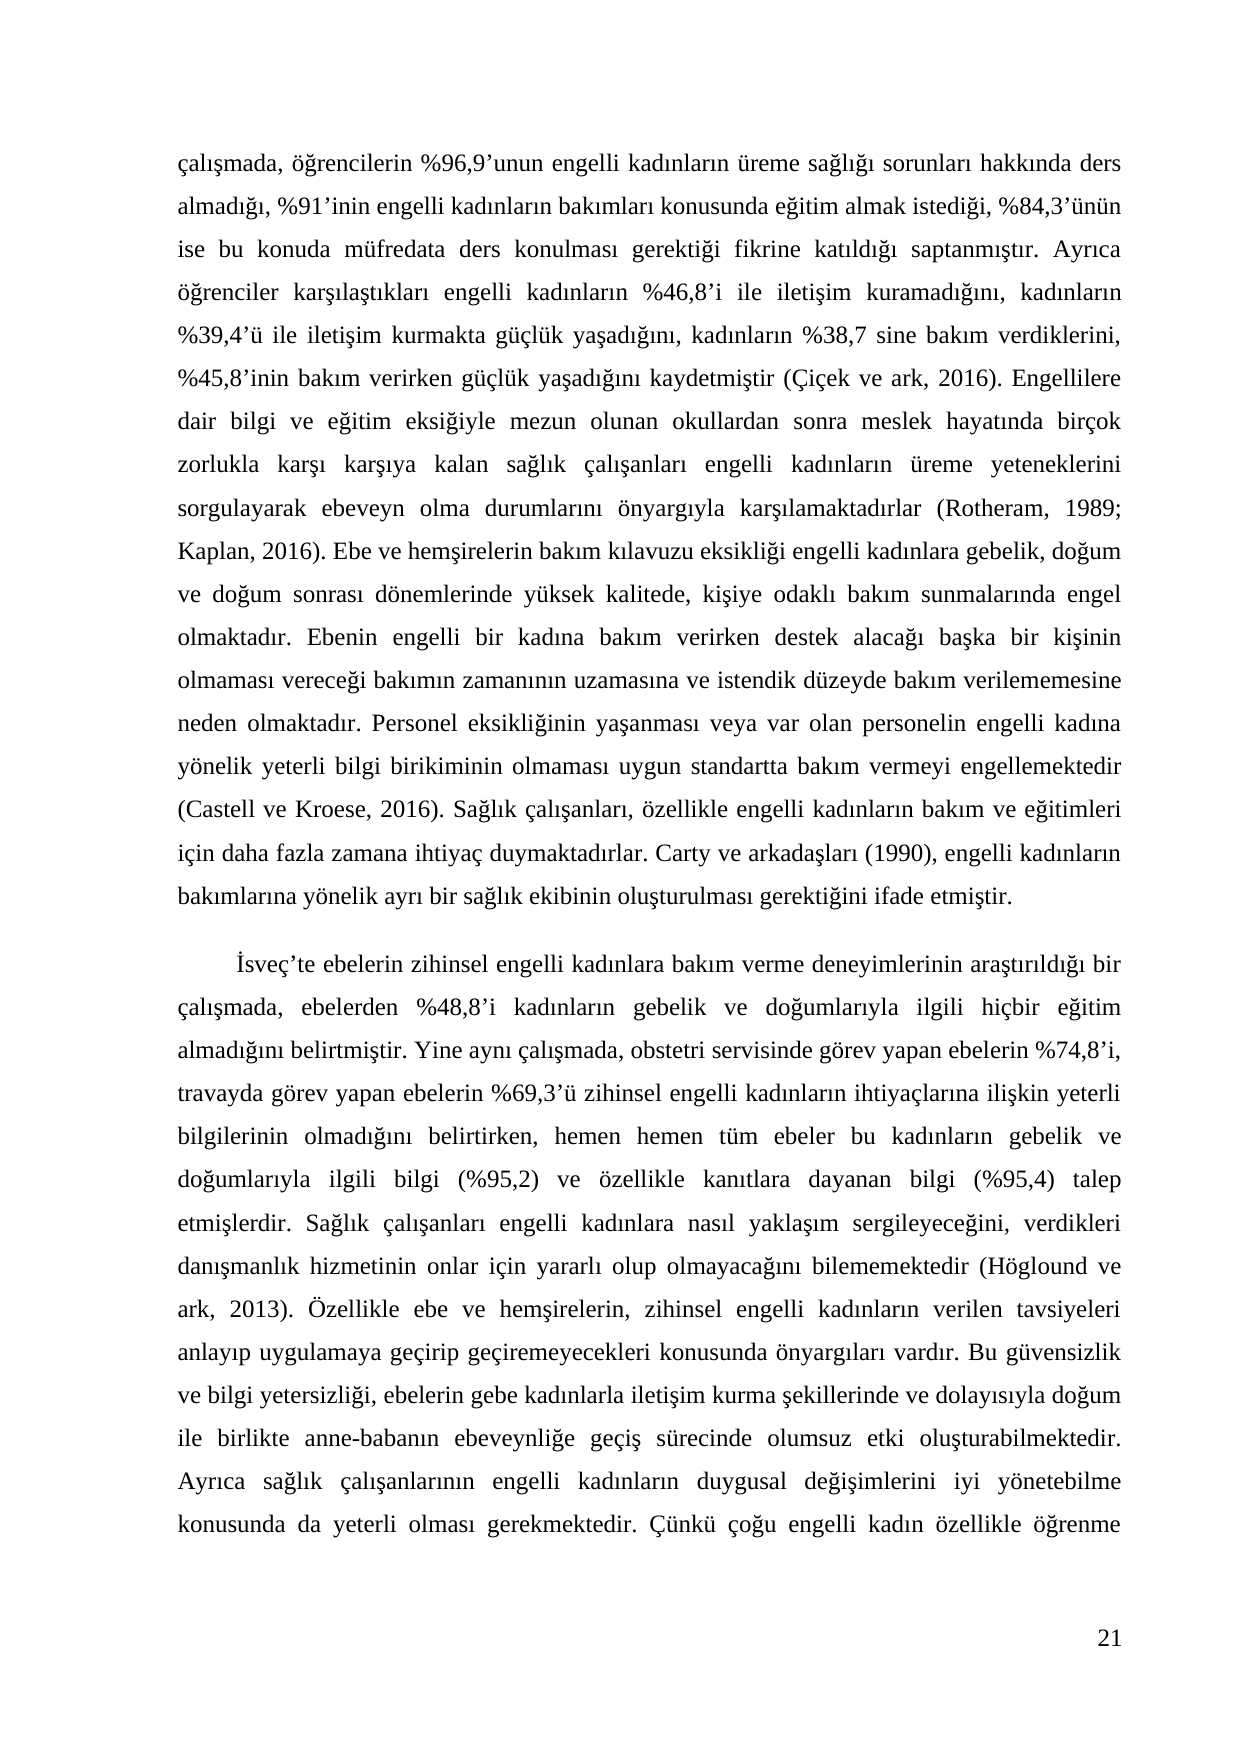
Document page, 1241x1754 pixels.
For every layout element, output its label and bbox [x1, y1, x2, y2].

text [177, 949, 1122, 1538]
text [177, 148, 1122, 909]
